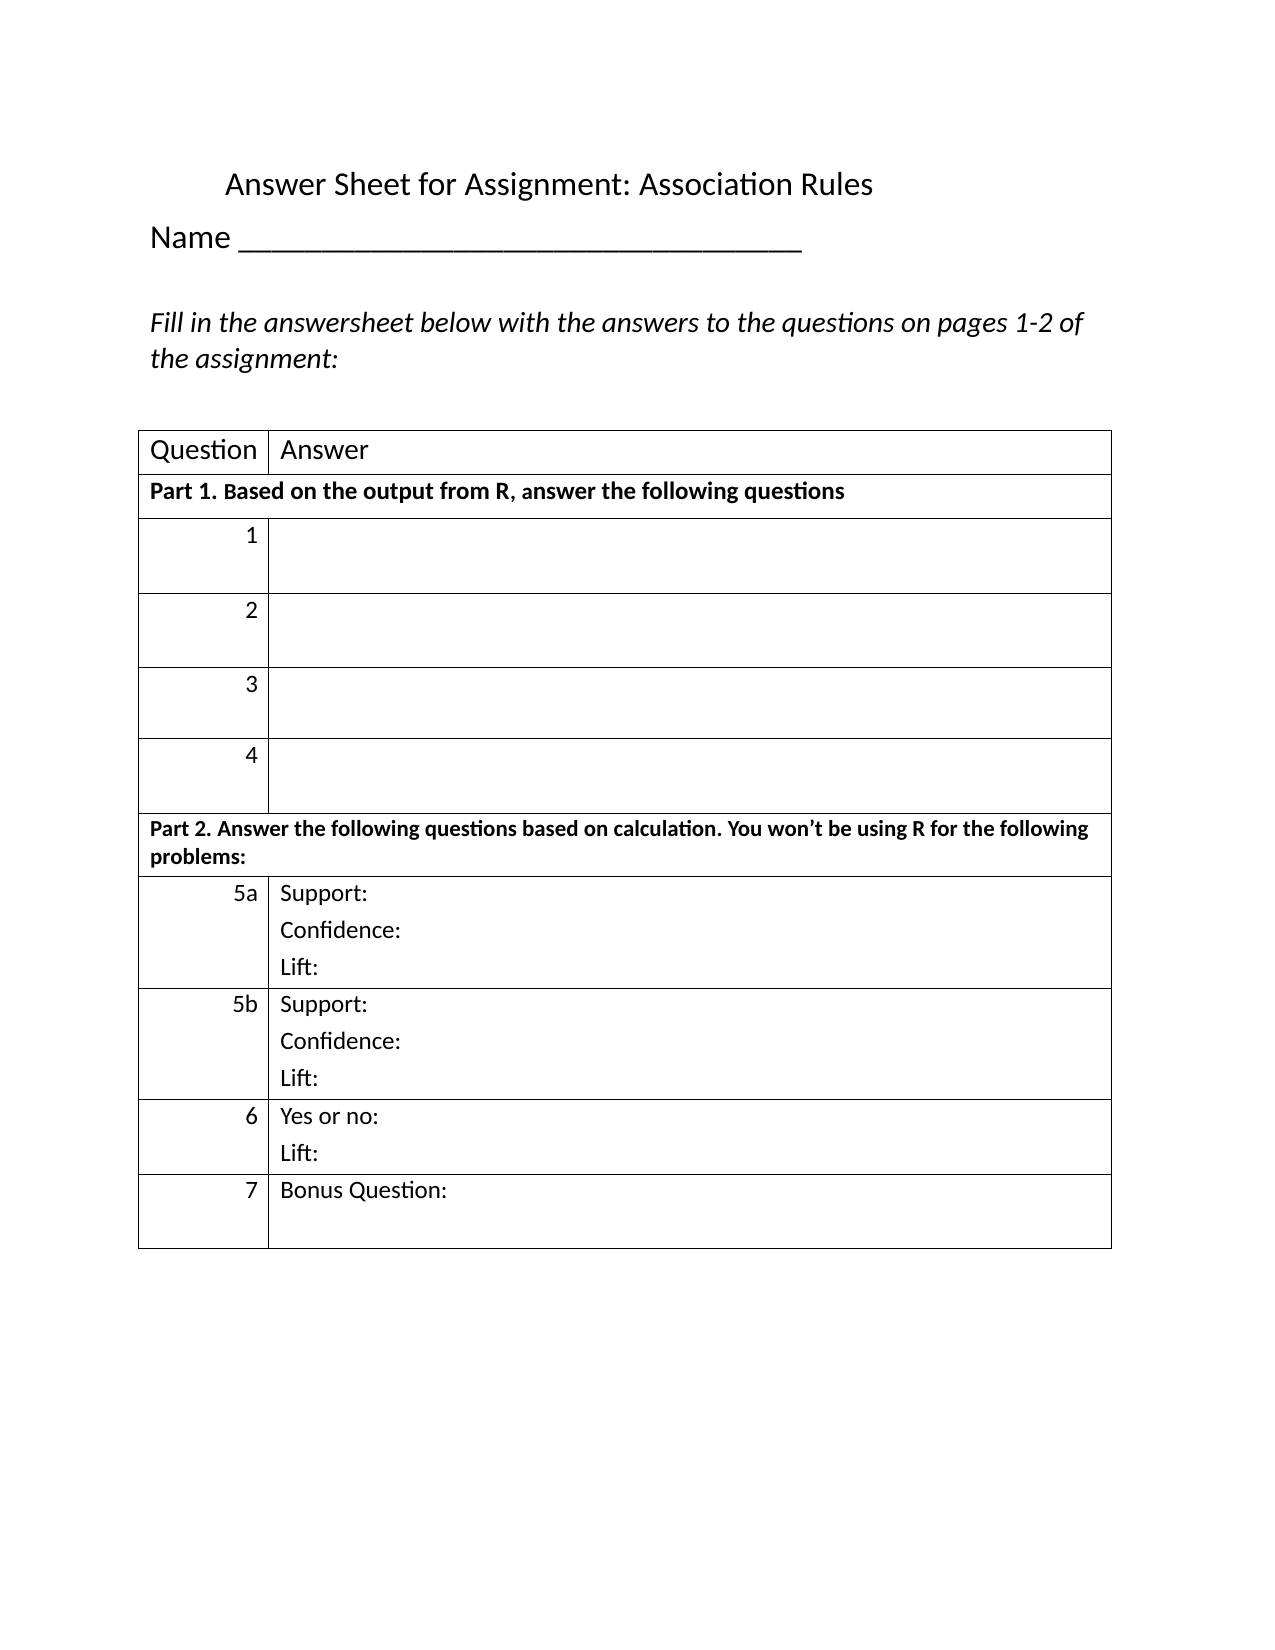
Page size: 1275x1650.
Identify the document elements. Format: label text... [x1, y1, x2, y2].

table_cell 2 [139, 594, 268, 667]
table_header Question [139, 431, 268, 474]
table_cell [269, 519, 1111, 593]
table_cell Yes or no: Lift: [269, 1100, 1111, 1173]
table_cell Support: Confidence: Lift: [269, 989, 1111, 1099]
table_cell Support: Confidence: Lift: [269, 877, 1111, 988]
table_cell 4 [139, 739, 268, 813]
table_cell 1 [139, 519, 268, 593]
table_cell 6 [139, 1100, 268, 1173]
list Answer Sheet for Assignment: Association Rules [225, 162, 1125, 203]
list Fill in the answersheet below with the answers to the questions on pages 1-2 of the assignment: [150, 269, 1125, 376]
table_cell [269, 739, 1111, 813]
table_cell [269, 668, 1111, 738]
table_cell 7 [139, 1175, 268, 1248]
table_cell 3 [139, 668, 268, 738]
table_cell Part 2. Answer the following questions based on calculation. You won’t be using R for the following problems: [139, 814, 1111, 876]
table_cell [269, 594, 1111, 667]
table_cell 5b [139, 989, 268, 1099]
list Name __________________________________ [150, 216, 1125, 256]
table_cell Bonus Question: [269, 1175, 1111, 1248]
table_cell Part 1. Based on the output from R, answer the following questions [139, 475, 1111, 518]
table_cell 5a [139, 877, 268, 988]
table_header Answer [269, 431, 1111, 474]
